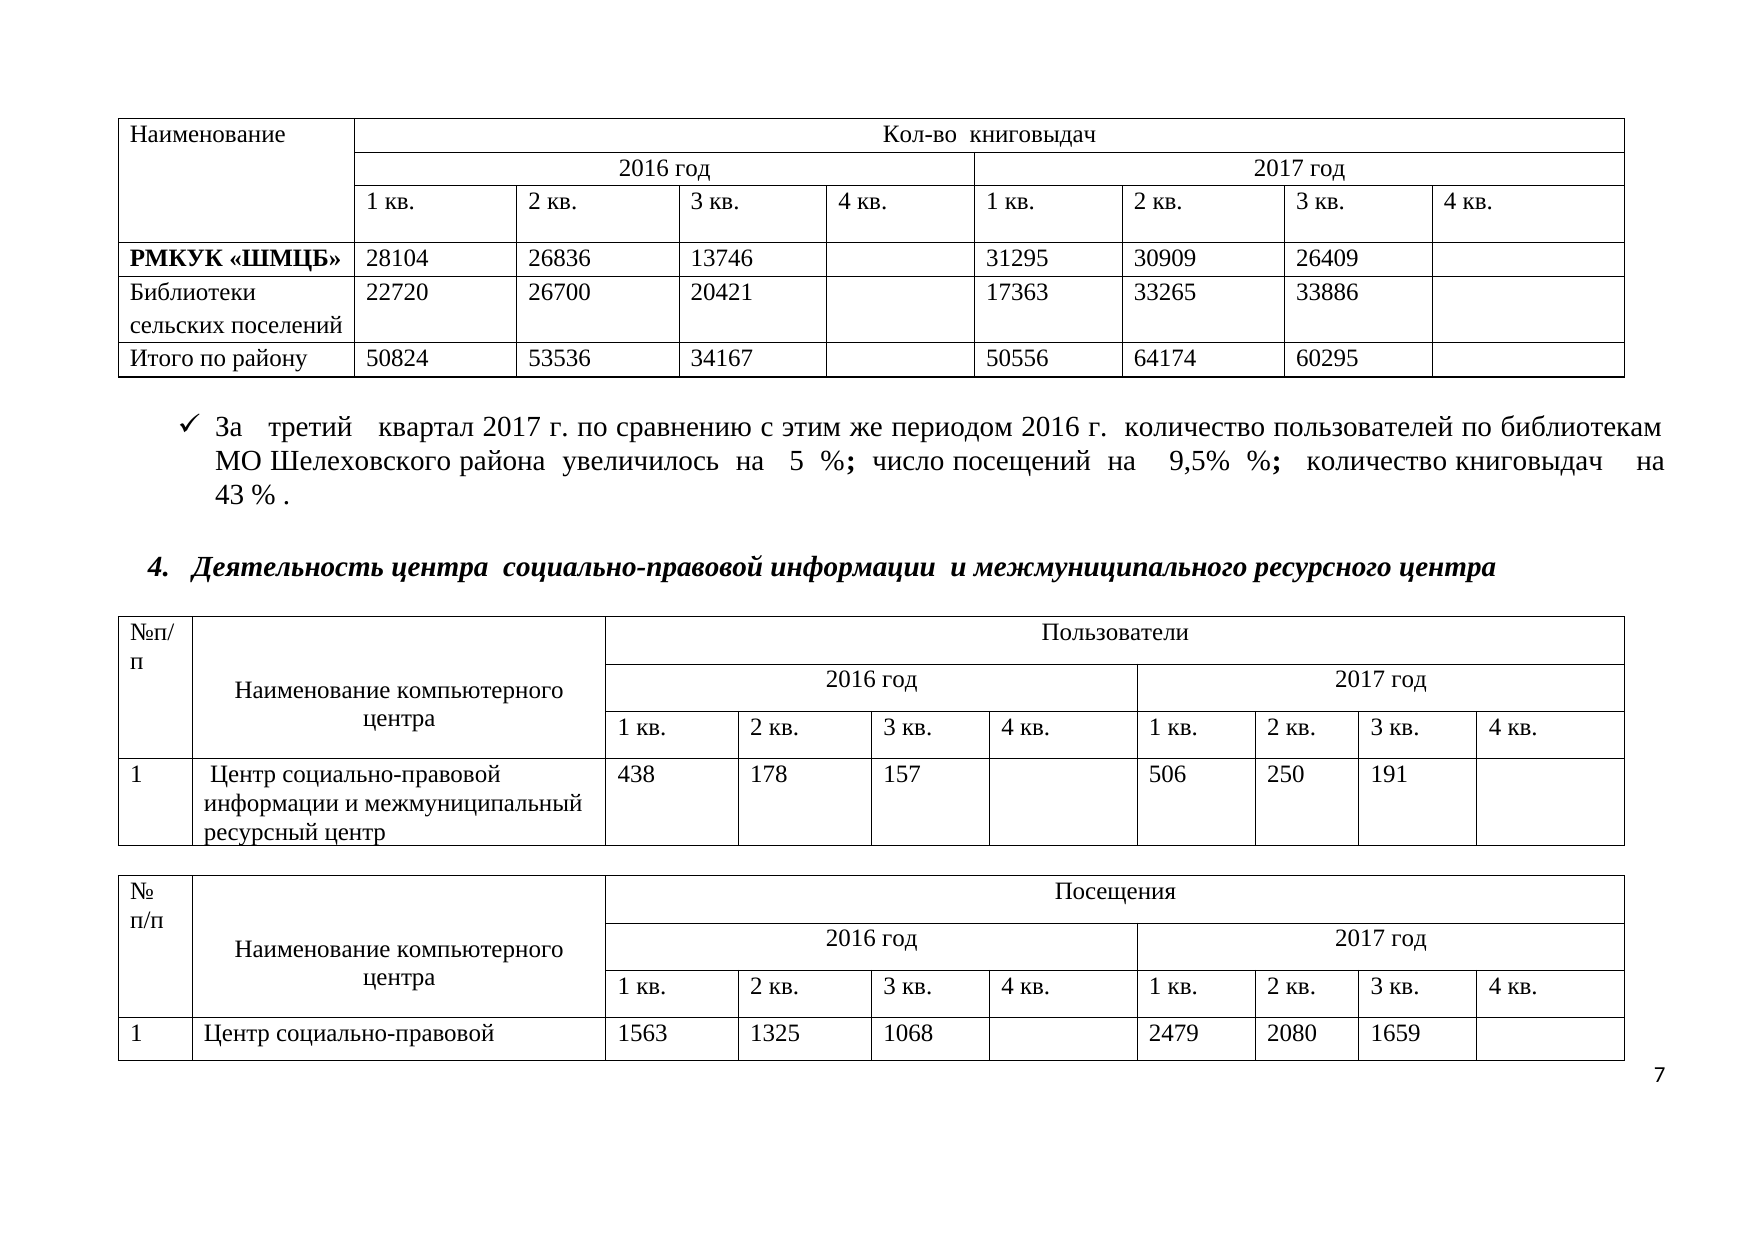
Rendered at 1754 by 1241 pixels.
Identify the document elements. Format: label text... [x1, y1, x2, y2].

table_cell 1 [119, 1018, 192, 1059]
table_cell 2017 год [1138, 665, 1624, 711]
table_cell 60295 [1285, 343, 1432, 376]
table_cell 2080 [1256, 1018, 1358, 1059]
table_cell 4 кв. [1433, 186, 1624, 242]
table_cell 1 [119, 759, 192, 845]
table_cell 2016 год [606, 665, 1137, 711]
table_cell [193, 1018, 605, 1059]
table_header №п/п [119, 617, 192, 758]
list За третий квартал 2017 г. по сравнению с этим же периодом 2016 г. количество пользователей по библиотекам МО Шелеховского района увеличилось на 5 %; число посещений на 9,5% %; количество книговыдач на 43 % . [177, 409, 1665, 510]
table_cell [1477, 759, 1624, 845]
table_cell 20421 [680, 277, 826, 342]
table_cell 3 кв. [872, 971, 989, 1017]
table_header № п/п [119, 876, 192, 1017]
table_cell 250 [1256, 759, 1358, 845]
table_cell 1 кв. [606, 712, 738, 758]
table_cell 30909 [1123, 243, 1284, 276]
table_cell РМКУК «ШМЦБ» [119, 243, 354, 276]
table_cell 34167 [680, 343, 826, 376]
table_header Наименование компьютерного центра [193, 876, 605, 1017]
table_cell 1068 [872, 1018, 989, 1059]
table_cell 33265 [1123, 277, 1284, 342]
table_cell 1563 [606, 1018, 738, 1059]
table_cell 31295 [975, 243, 1122, 276]
table_header Посещения [606, 876, 1624, 922]
table_cell [990, 1018, 1137, 1059]
table_header Наименование компьютерного центра [193, 617, 605, 758]
table_header Кол-во книговыдач [355, 119, 1624, 152]
table_cell [827, 243, 974, 276]
table_cell 50824 [355, 343, 516, 376]
table_cell 2017 год [975, 153, 1624, 185]
table_cell 1 кв. [1138, 971, 1255, 1017]
table_cell 3 кв. [872, 712, 989, 758]
table_cell 26836 [517, 243, 679, 276]
table_cell 2016 год [355, 153, 974, 185]
table_cell 191 [1359, 759, 1476, 845]
table_cell 4 кв. [990, 712, 1137, 758]
table_cell [827, 277, 974, 342]
table_cell 26700 [517, 277, 679, 342]
table_cell 2 кв. [517, 186, 679, 242]
table_cell 4 кв. [990, 971, 1137, 1017]
table_cell 506 [1138, 759, 1255, 845]
table_cell [1433, 243, 1624, 276]
table_cell 178 [739, 759, 871, 845]
table_cell 1 кв. [355, 186, 516, 242]
table_cell 157 [872, 759, 989, 845]
table_cell 2 кв. [739, 971, 871, 1017]
table_cell 1 кв. [606, 971, 738, 1017]
table_cell 33886 [1285, 277, 1432, 342]
list Деятельность центра социально-правовой информации и межмуниципального ресурсного центра [148, 549, 1665, 582]
table_cell 4 кв. [1477, 712, 1624, 758]
table_cell [1433, 277, 1624, 342]
table_header Пользователи [606, 617, 1624, 663]
table_cell 2016 год [606, 924, 1137, 970]
table_cell [827, 343, 974, 376]
table_header Наименование [119, 119, 354, 242]
table_cell Центр социально-правовой информации и межмуниципальный ресурсный центр [193, 759, 605, 845]
table_cell 1659 [1359, 1018, 1476, 1059]
table_cell 2 кв. [739, 712, 871, 758]
table_cell 3 кв. [680, 186, 826, 242]
table_cell 1 кв. [975, 186, 1122, 242]
table_cell 3 кв. [1359, 712, 1476, 758]
table_cell 2 кв. [1256, 712, 1358, 758]
table_cell 50556 [975, 343, 1122, 376]
table_cell 1 кв. [1138, 712, 1255, 758]
table_cell [1433, 343, 1624, 376]
table_cell Библиотеки сельских поселений [119, 277, 354, 342]
table_cell [990, 759, 1137, 845]
table_cell 4 кв. [827, 186, 974, 242]
table_cell 53536 [517, 343, 679, 376]
table_cell [1477, 1018, 1624, 1059]
table_cell 17363 [975, 277, 1122, 342]
table_cell 13746 [680, 243, 826, 276]
table_cell 22720 [355, 277, 516, 342]
table_cell Итого по району [119, 343, 354, 376]
table_cell 28104 [355, 243, 516, 276]
table_cell 64174 [1123, 343, 1284, 376]
table_cell 3 кв. [1285, 186, 1432, 242]
table_cell 2 кв. [1256, 971, 1358, 1017]
table_cell 2 кв. [1123, 186, 1284, 242]
table_cell 2017 год [1138, 924, 1624, 970]
table_cell 438 [606, 759, 738, 845]
table_cell 2479 [1138, 1018, 1255, 1059]
table_cell 1325 [739, 1018, 871, 1059]
table_cell 4 кв. [1477, 971, 1624, 1017]
table_cell 3 кв. [1359, 971, 1476, 1017]
table_cell 26409 [1285, 243, 1432, 276]
